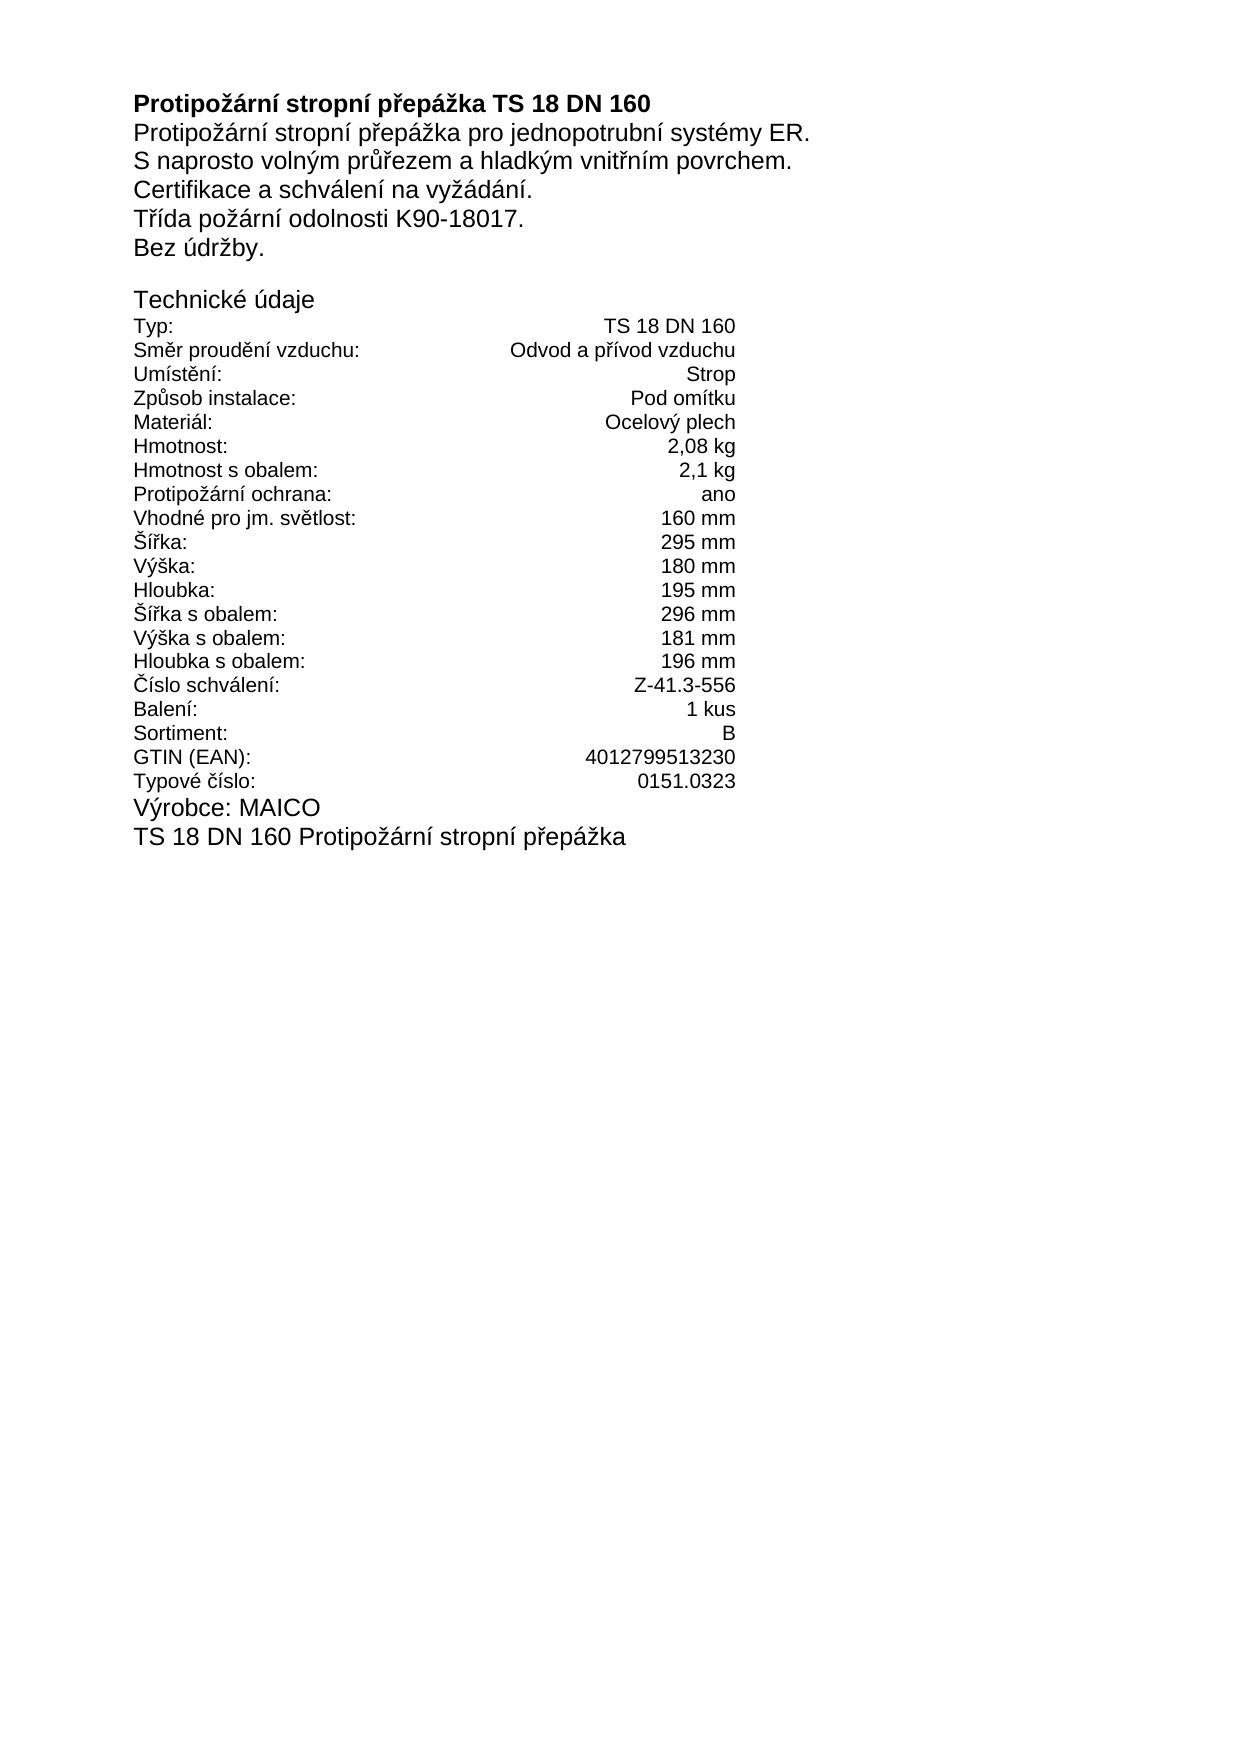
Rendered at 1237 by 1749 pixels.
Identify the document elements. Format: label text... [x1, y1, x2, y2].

table_cell Typové číslo: [122, 769, 434, 793]
table_cell Materiál: [122, 410, 434, 434]
table_cell Sortiment: [122, 721, 434, 745]
table_cell Balení: [122, 697, 434, 721]
table_cell B [434, 721, 747, 745]
text Technické údaje [133, 285, 1148, 314]
table_cell Hmotnost s obalem: [122, 458, 434, 482]
table_cell Vhodné pro jm. světlost: [122, 506, 434, 529]
text Protipožární stropní přepážka pro jednopotrubní systémy ER. [133, 117, 1148, 146]
table_cell Hmotnost: [122, 434, 434, 458]
text Třída požární odolnosti K90-18017. [133, 204, 1148, 232]
table_cell 4012799513230 [434, 745, 747, 769]
text Certifikace a schválení na vyžádání. [133, 175, 1148, 204]
text Výrobce: MAICO [133, 793, 1148, 822]
text Protipožární stropní přepážka TS 18 DN 160 [133, 89, 1148, 117]
table_cell 181 mm [434, 625, 747, 649]
table_cell Číslo schválení: [122, 673, 434, 697]
table_cell Výška s obalem: [122, 625, 434, 649]
text TS 18 DN 160 Protipožární stropní přepážka [133, 822, 1148, 851]
table_cell 295 mm [434, 530, 747, 553]
table_cell Hloubka: [122, 578, 434, 601]
table_cell ano [434, 482, 747, 506]
table_cell 196 mm [434, 649, 747, 673]
table_cell 1 kus [434, 697, 747, 721]
table_cell 2,1 kg [434, 458, 747, 482]
table_cell 160 mm [434, 506, 747, 529]
table_cell 195 mm [434, 578, 747, 601]
text S naprosto volným průřezem a hladkým vnitřním povrchem. [133, 146, 1148, 175]
table_cell Umístění: [122, 362, 434, 386]
table_cell 2,08 kg [434, 434, 747, 458]
table_cell Protipožární ochrana: [122, 482, 434, 506]
table_cell Šířka s obalem: [122, 601, 434, 625]
table_cell Strop [434, 362, 747, 386]
table_cell Výška: [122, 554, 434, 577]
table_header Typ: [122, 314, 434, 338]
table_cell Pod omítku [434, 386, 747, 410]
text Bez údržby. [133, 232, 1148, 261]
table_cell Šířka: [122, 530, 434, 553]
table_cell 0151.0323 [434, 769, 747, 793]
table_cell 296 mm [434, 601, 747, 625]
table_header TS 18 DN 160 [434, 314, 747, 338]
table_cell Z-41.3-556 [434, 673, 747, 697]
table_cell Směr proudění vzduchu: [122, 338, 434, 362]
table_cell GTIN (EAN): [122, 745, 434, 769]
table_cell Ocelový plech [434, 410, 747, 434]
table_cell 180 mm [434, 554, 747, 577]
table_cell Odvod a přívod vzduchu [434, 338, 747, 362]
table_cell Způsob instalace: [122, 386, 434, 410]
table_cell Hloubka s obalem: [122, 649, 434, 673]
